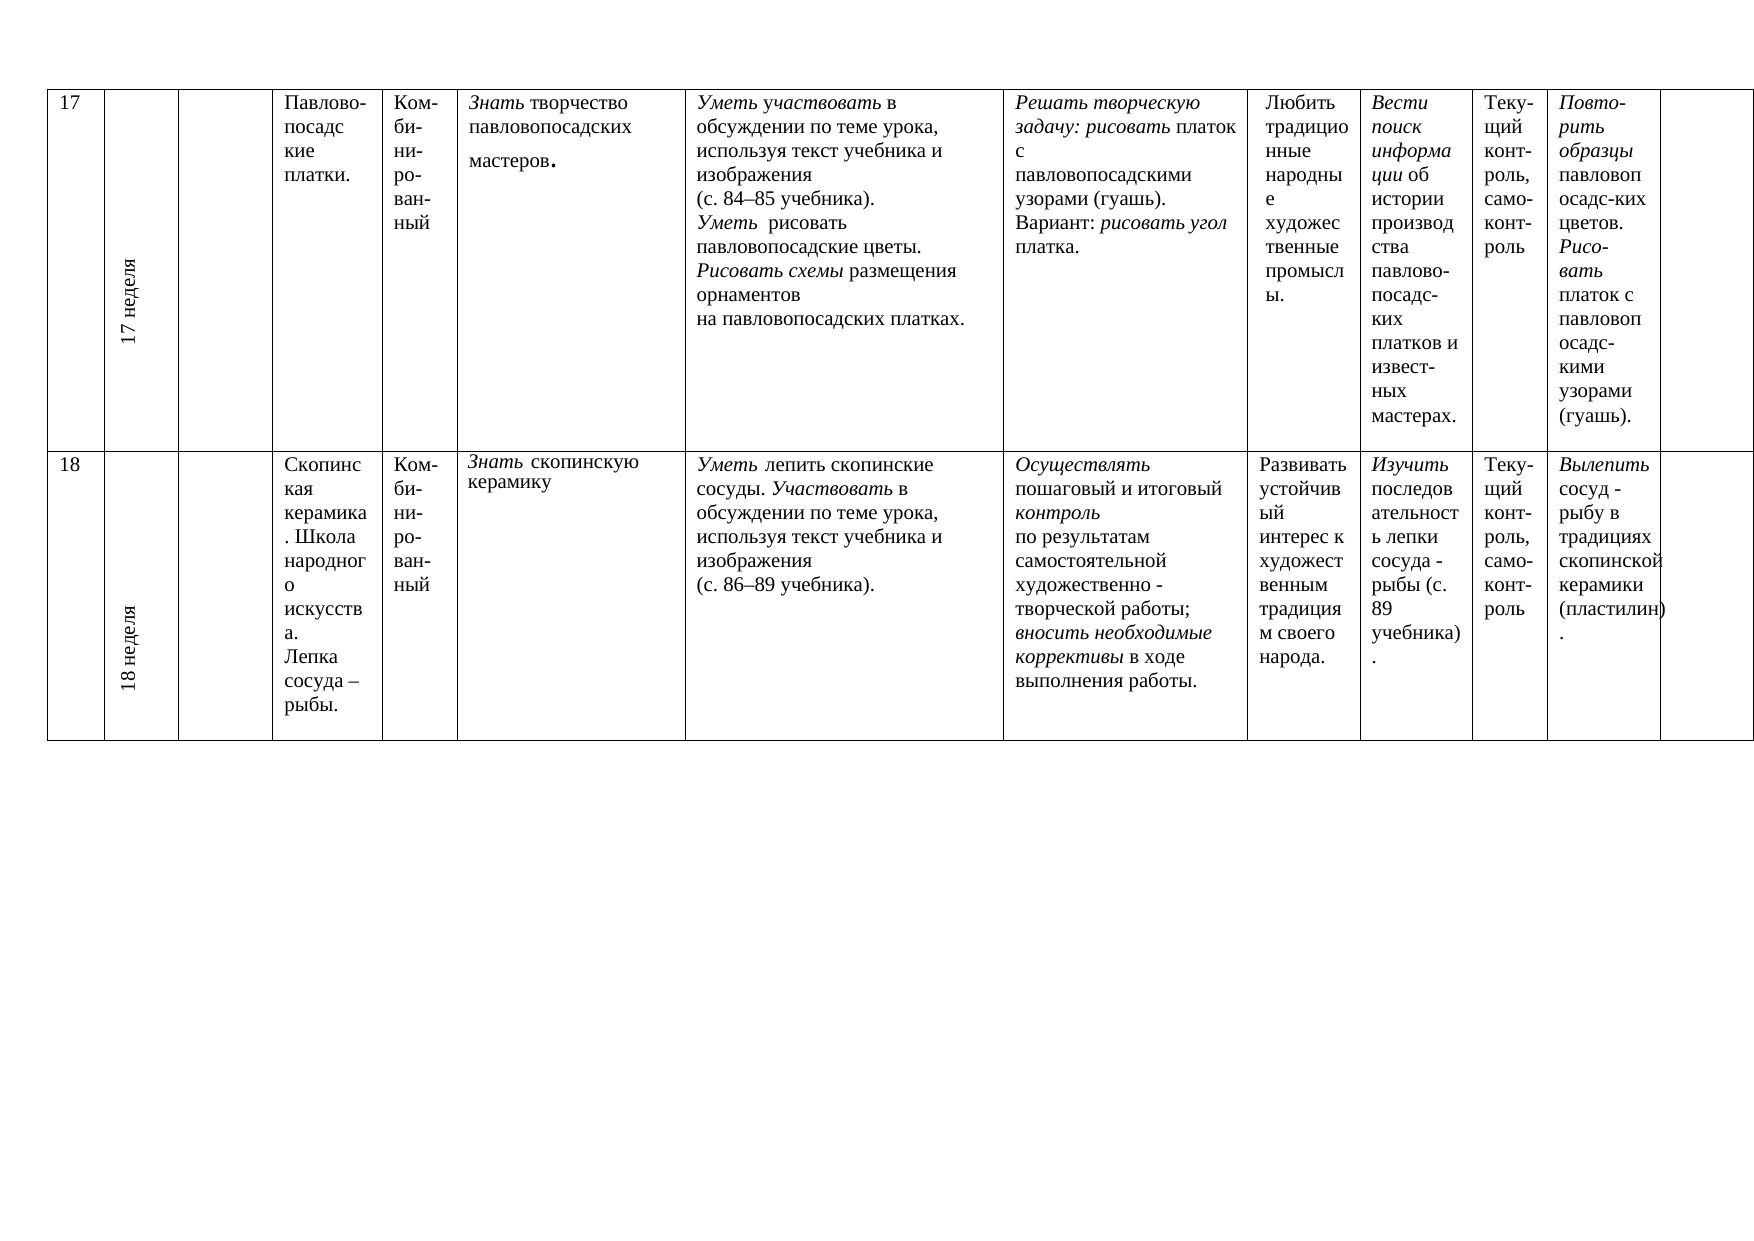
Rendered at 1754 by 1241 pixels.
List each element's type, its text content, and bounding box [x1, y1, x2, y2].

table_cell [1661, 452, 1753, 740]
table_cell Павлово-посадс кие платки. [273, 90, 382, 451]
table_cell Любить традиционные народные художественные промыслы. [1248, 90, 1360, 451]
table_cell Знать скопинскую керамику [458, 452, 685, 740]
table_cell [179, 452, 272, 740]
table_cell [1661, 90, 1753, 451]
table_cell 17 неделя [105, 90, 178, 451]
table_cell Теку-щий конт-роль, само-конт-роль [1473, 452, 1547, 740]
table_cell 17 [48, 90, 104, 451]
table_cell Скопинская керамика. Школа народного искусства. Лепка сосуда – рыбы. [273, 452, 382, 740]
table_cell Вылепить сосуд - рыбу в традициях скопинской керамики (пластилин). [1548, 452, 1660, 740]
table_cell 18 неделя [105, 452, 178, 740]
table_cell Осуществлять пошаговый и итоговый контроль по результатам самостоятельной художественно - творческой работы; вносить необходимые коррективы в ходе выполнения работы. [1004, 452, 1247, 740]
table_cell Повто-рить образцы павловопосадс-ких цветов. Рисо-вать платок с павловопосадс-кими узорами (гуашь). [1548, 90, 1660, 451]
table_cell Изучить последовательность лепки сосуда - рыбы (с. 89 учебника). [1361, 452, 1472, 740]
table_cell Развивать устойчивый интерес к художественным традициям своего народа. [1248, 452, 1360, 740]
table_cell Теку-щий конт-роль, само-конт-роль [1473, 90, 1547, 451]
table_cell 18 [48, 452, 104, 740]
table_cell Уметь участвовать в обсуждении по теме урока, используя текст учебника и изображения (с. 84–85 учебника). Уметь рисовать павловопосадские цветы. Рисовать схемы размещения орнаментов на павловопосадских платках. [686, 90, 1003, 451]
table_cell Вести поиск информации об истории производства павлово-посадс-ких платков и извест-ных мастерах. [1361, 90, 1472, 451]
table_cell Ком- би- ни- ро- ван- ный [383, 90, 457, 451]
table_cell Знать творчество павловопосадских мастеров. [458, 90, 685, 451]
table_cell Решать творческую задачу: рисовать платок с павловопосадскими узорами (гуашь). Вариант: рисовать угол платка. [1004, 90, 1247, 451]
table_cell Ком- би- ни- ро- ван- ный [383, 452, 457, 740]
table_cell [179, 90, 272, 451]
table_cell Уметь лепить скопинские сосуды. Участвовать в обсуждении по теме урока, используя текст учебника и изображения (с. 86–89 учебника). [686, 452, 1003, 740]
